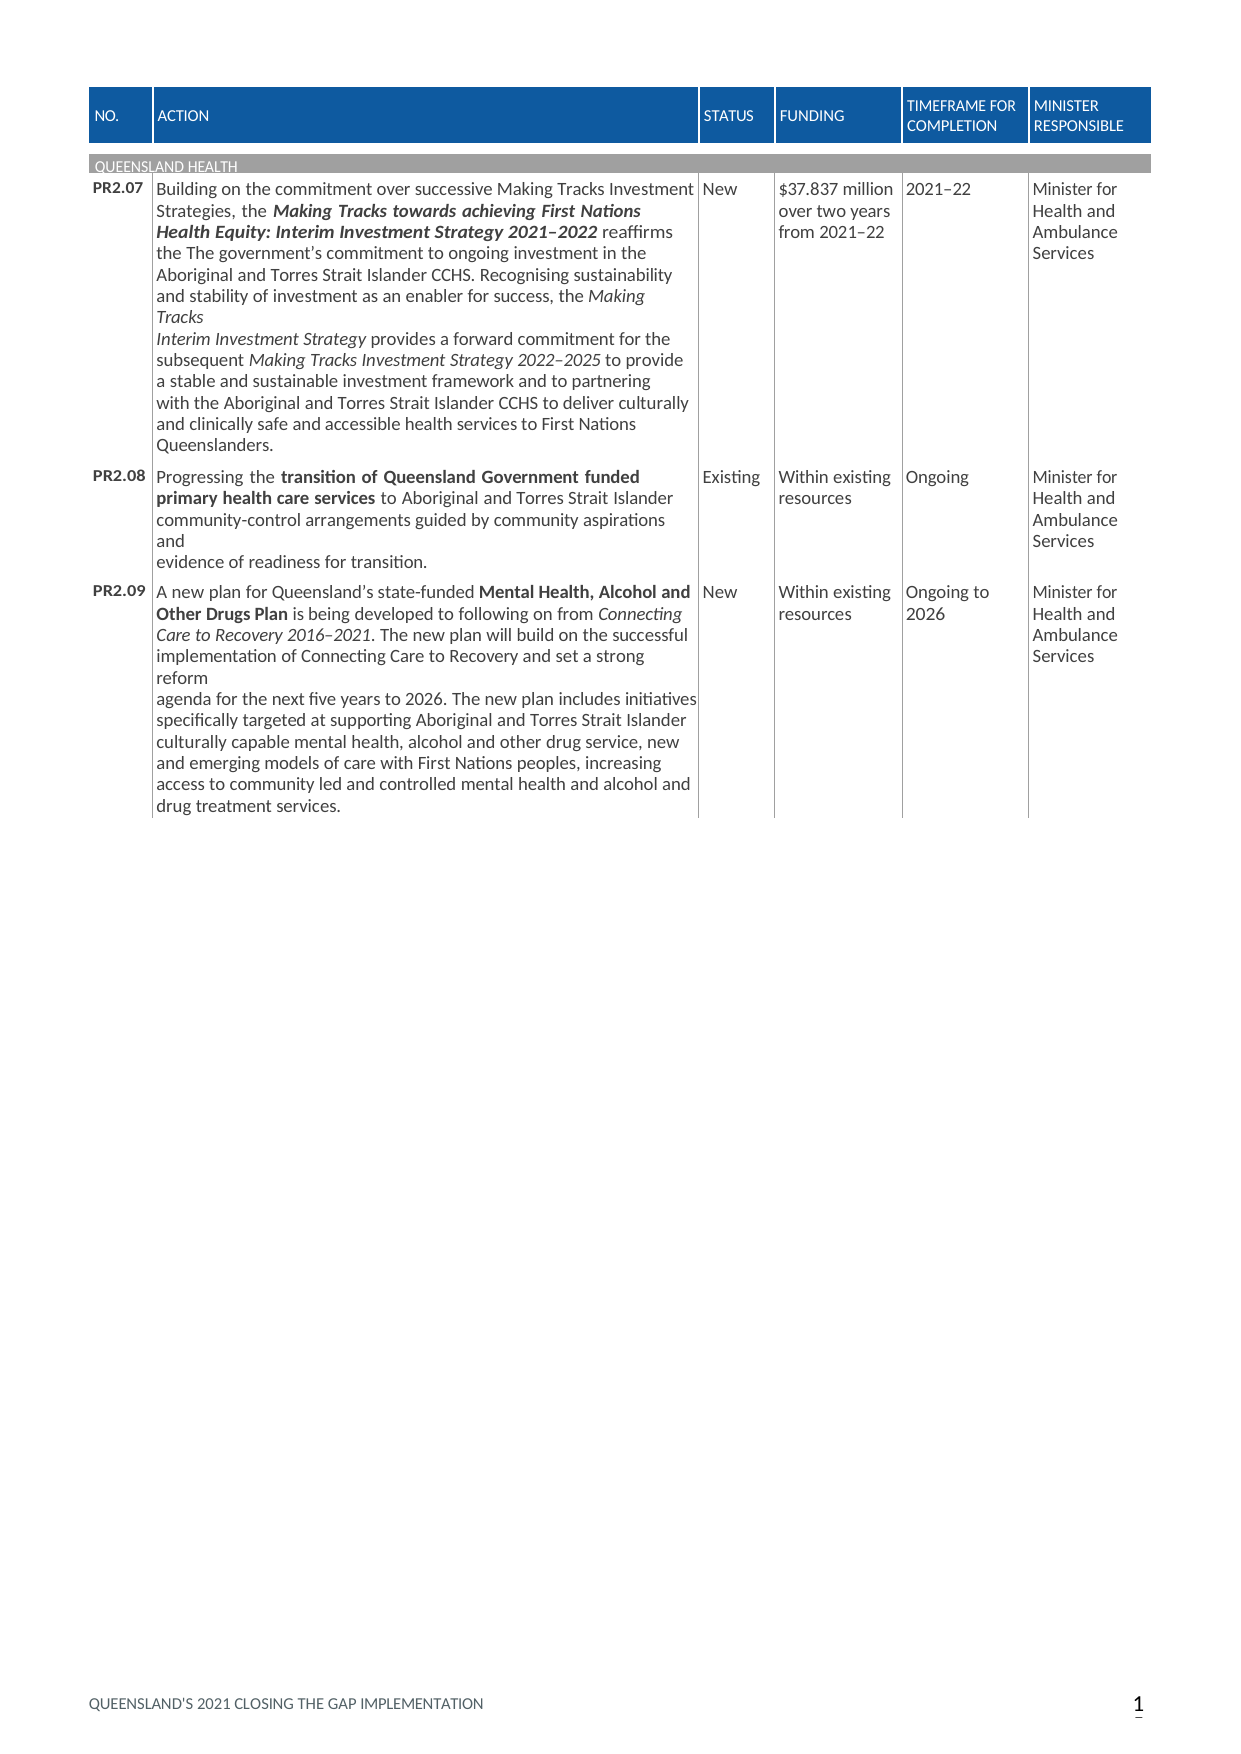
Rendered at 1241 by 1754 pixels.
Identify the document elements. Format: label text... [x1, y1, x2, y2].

table_cell Minister for Health and Ambulance Services [1029, 173, 1151, 458]
table_cell PR2.08 [89, 458, 152, 573]
table_cell New [699, 573, 774, 818]
table_cell Existing [699, 458, 774, 573]
table_header MINISTER RESPONSIBLE [1030, 87, 1151, 143]
table_cell Building on the commitment over successive Making Tracks Investment Strategies, the Making Tracks towards achieving First Nations Health Equity: Interim Investment Strategy 2021–2022 reaffirms the The government’s commitment to ongoing investment in the Aboriginal and Torres Strait Islander CCHS. Recognising sustainability and stability of investment as an enabler for success, the Making Tracks Interim Investment Strategy provides a forward commitment for the subsequent Making Tracks Investment Strategy 2022–2025 to provide a stable and sustainable investment framework and to partnering with the Aboriginal and Torres Strait Islander CCHS to deliver culturally and clinically safe and accessible health services to First Nations Queenslanders. [153, 173, 698, 458]
table_cell QUEENSLAND HEALTH [89, 154, 1151, 173]
table_header FUNDING [776, 87, 901, 143]
table_cell Within existing resources [775, 458, 902, 573]
table_cell New [699, 173, 774, 458]
table_header TIMEFRAME FOR COMPLETION [903, 87, 1028, 143]
table_header NO. [89, 87, 152, 143]
table_cell Minister for Health and Ambulance Services [1029, 458, 1151, 573]
table_cell A new plan for Queensland’s state-funded Mental Health, Alcohol and Other Drugs Plan is being developed to following on from Connecting Care to Recovery 2016–2021. The new plan will build on the successful implementation of Connecting Care to Recovery and set a strong reform agenda for the next five years to 2026. The new plan includes initiatives specifically targeted at supporting Aboriginal and Torres Strait Islander culturally capable mental health, alcohol and other drug service, new and emerging models of care with First Nations peoples, increasing access to community led and controlled mental health and alcohol and drug treatment services. [153, 573, 698, 818]
table_cell Within existing resources [775, 573, 902, 818]
table_cell Ongoing to 2026 [903, 573, 1028, 818]
table_cell Progressing the transition of Queensland Government funded primary health care services to Aboriginal and Torres Strait Islander community-control arrangements guided by community aspirations and evidence of readiness for transition. [153, 458, 698, 573]
table_header STATUS [700, 87, 774, 143]
table_cell PR2.09 [89, 573, 152, 818]
table_cell Minister for Health and Ambulance Services [1029, 573, 1151, 818]
table_cell Ongoing [903, 458, 1028, 573]
table_header ACTION [154, 87, 698, 143]
table_cell PR2.07 [89, 173, 152, 458]
table_cell 2021–22 [903, 173, 1028, 458]
table_cell $37.837 million over two years from 2021–22 [775, 173, 902, 458]
